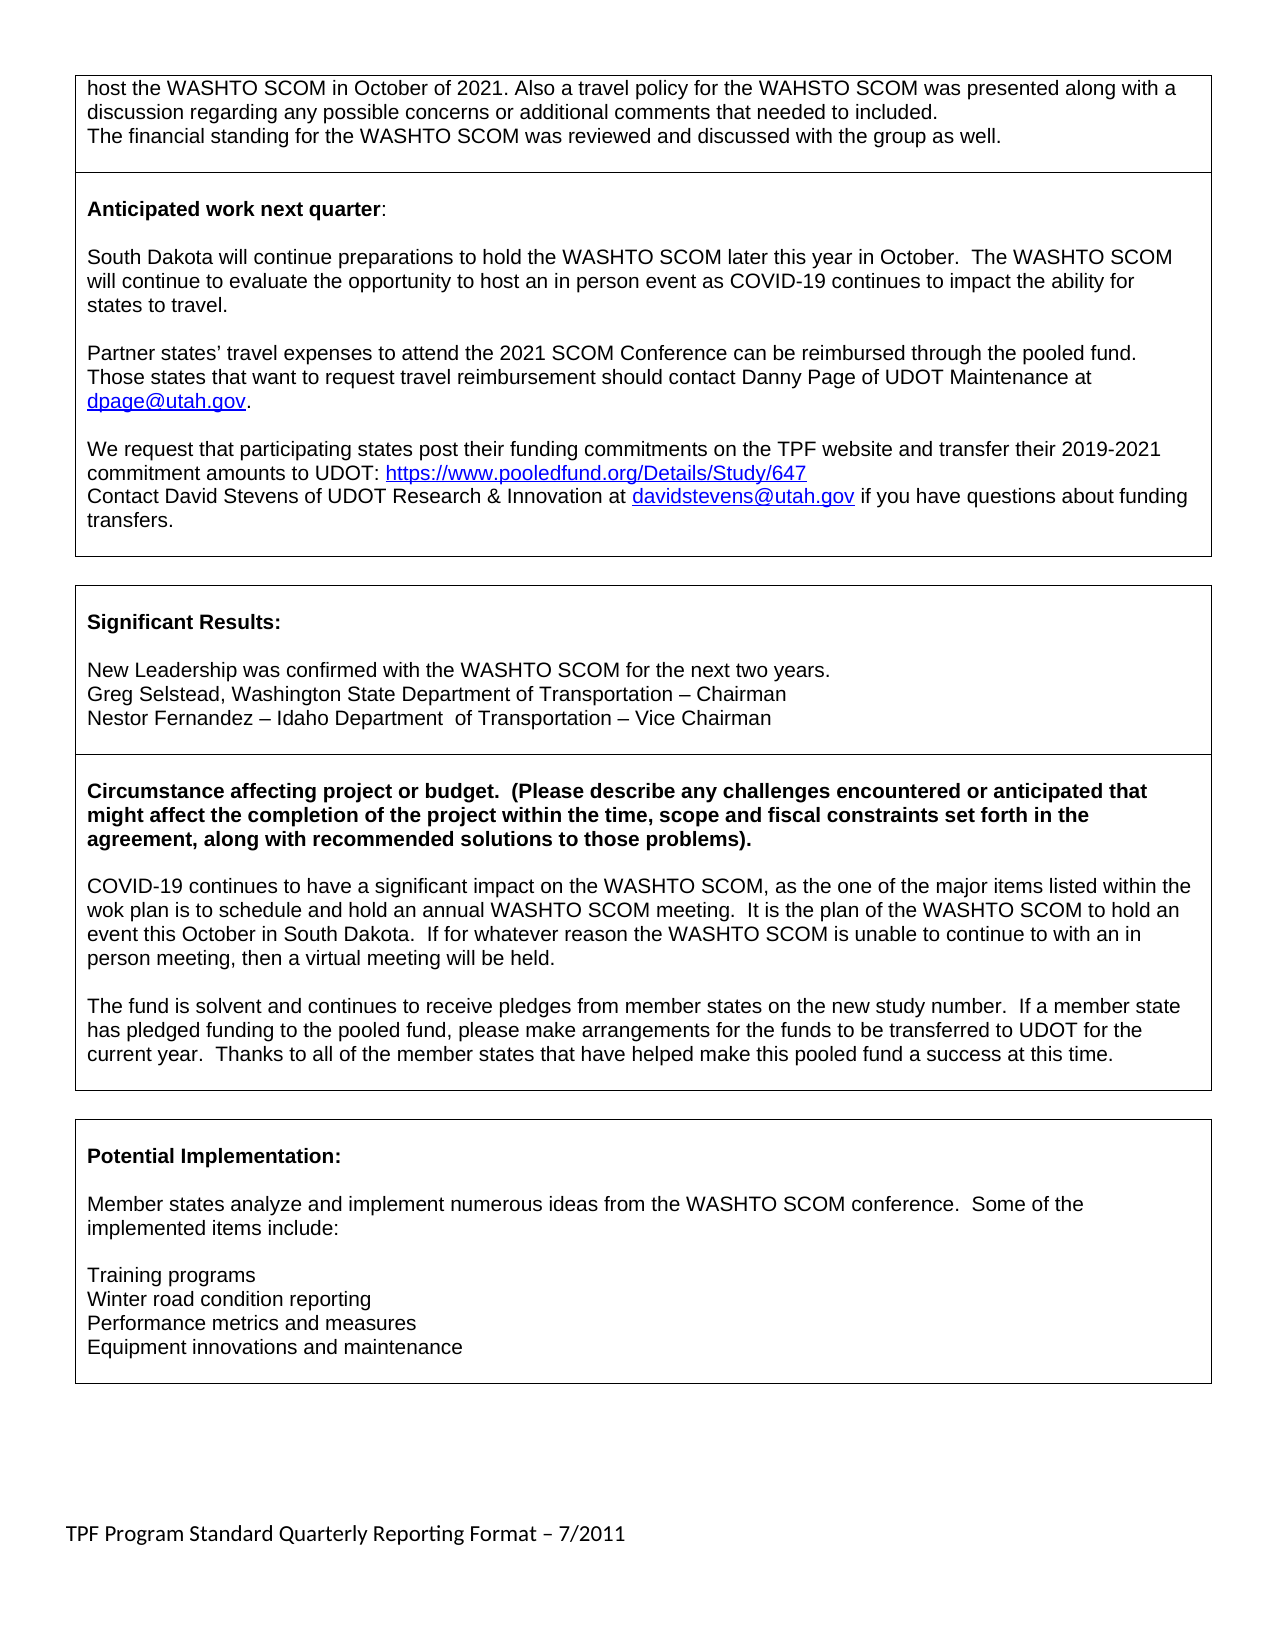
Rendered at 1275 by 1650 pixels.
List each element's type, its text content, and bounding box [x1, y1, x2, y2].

table_header Significant Results: New Leadership was confirmed with the WASHTO SCOM for the next two years. Greg Selstead, Washington State Department of Transportation – Chairman Nestor Fernandez – Idaho Department of Transportation – Vice Chairman [76, 586, 1211, 753]
table_cell Circumstance affecting project or budget. (Please describe any challenges encountered or anticipated that might affect the completion of the project within the time, scope and fiscal constraints set forth in the agreement, along with recommended solutions to those problems). COVID-19 continues to have a significant impact on the WASHTO SCOM, as the one of the major items listed within the wok plan is to schedule and hold an annual WASHTO SCOM meeting. It is the plan of the WASHTO SCOM to hold an event this October in South Dakota. If for whatever reason the WASHTO SCOM is unable to continue to with an in person meeting, then a virtual meeting will be held. The fund is solvent and continues to receive pledges from member states on the new study number. If a member state has pledged funding to the pooled fund, please make arrangements for the funds to be transferred to UDOT for the current year. Thanks to all of the member states that have helped make this pooled fund a success at this time. [76, 755, 1211, 1090]
table_cell Anticipated work next quarter: South Dakota will continue preparations to hold the WASHTO SCOM later this year in October. The WASHTO SCOM will continue to evaluate the opportunity to host an in person event as COVID-19 continues to impact the ability for states to travel. Partner states’ travel expenses to attend the 2021 SCOM Conference can be reimbursed through the pooled fund. Those states that want to request travel reimbursement should contact Danny Page of UDOT Maintenance at dpage@utah.gov. We request that participating states post their funding commitments on the TPF website and transfer their 2019-2021 commitment amounts to UDOT: https://www.pooledfund.org/Details/Study/647 Contact David Stevens of UDOT Research & Innovation at davidstevens@utah.gov if you have questions about funding transfers. [76, 173, 1211, 556]
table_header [76, 76, 1211, 172]
table_header Potential Implementation: Member states analyze and implement numerous ideas from the WASHTO SCOM conference. Some of the implemented items include: Training programs Winter road condition reporting Performance metrics and measures Equipment innovations and maintenance [76, 1120, 1211, 1383]
